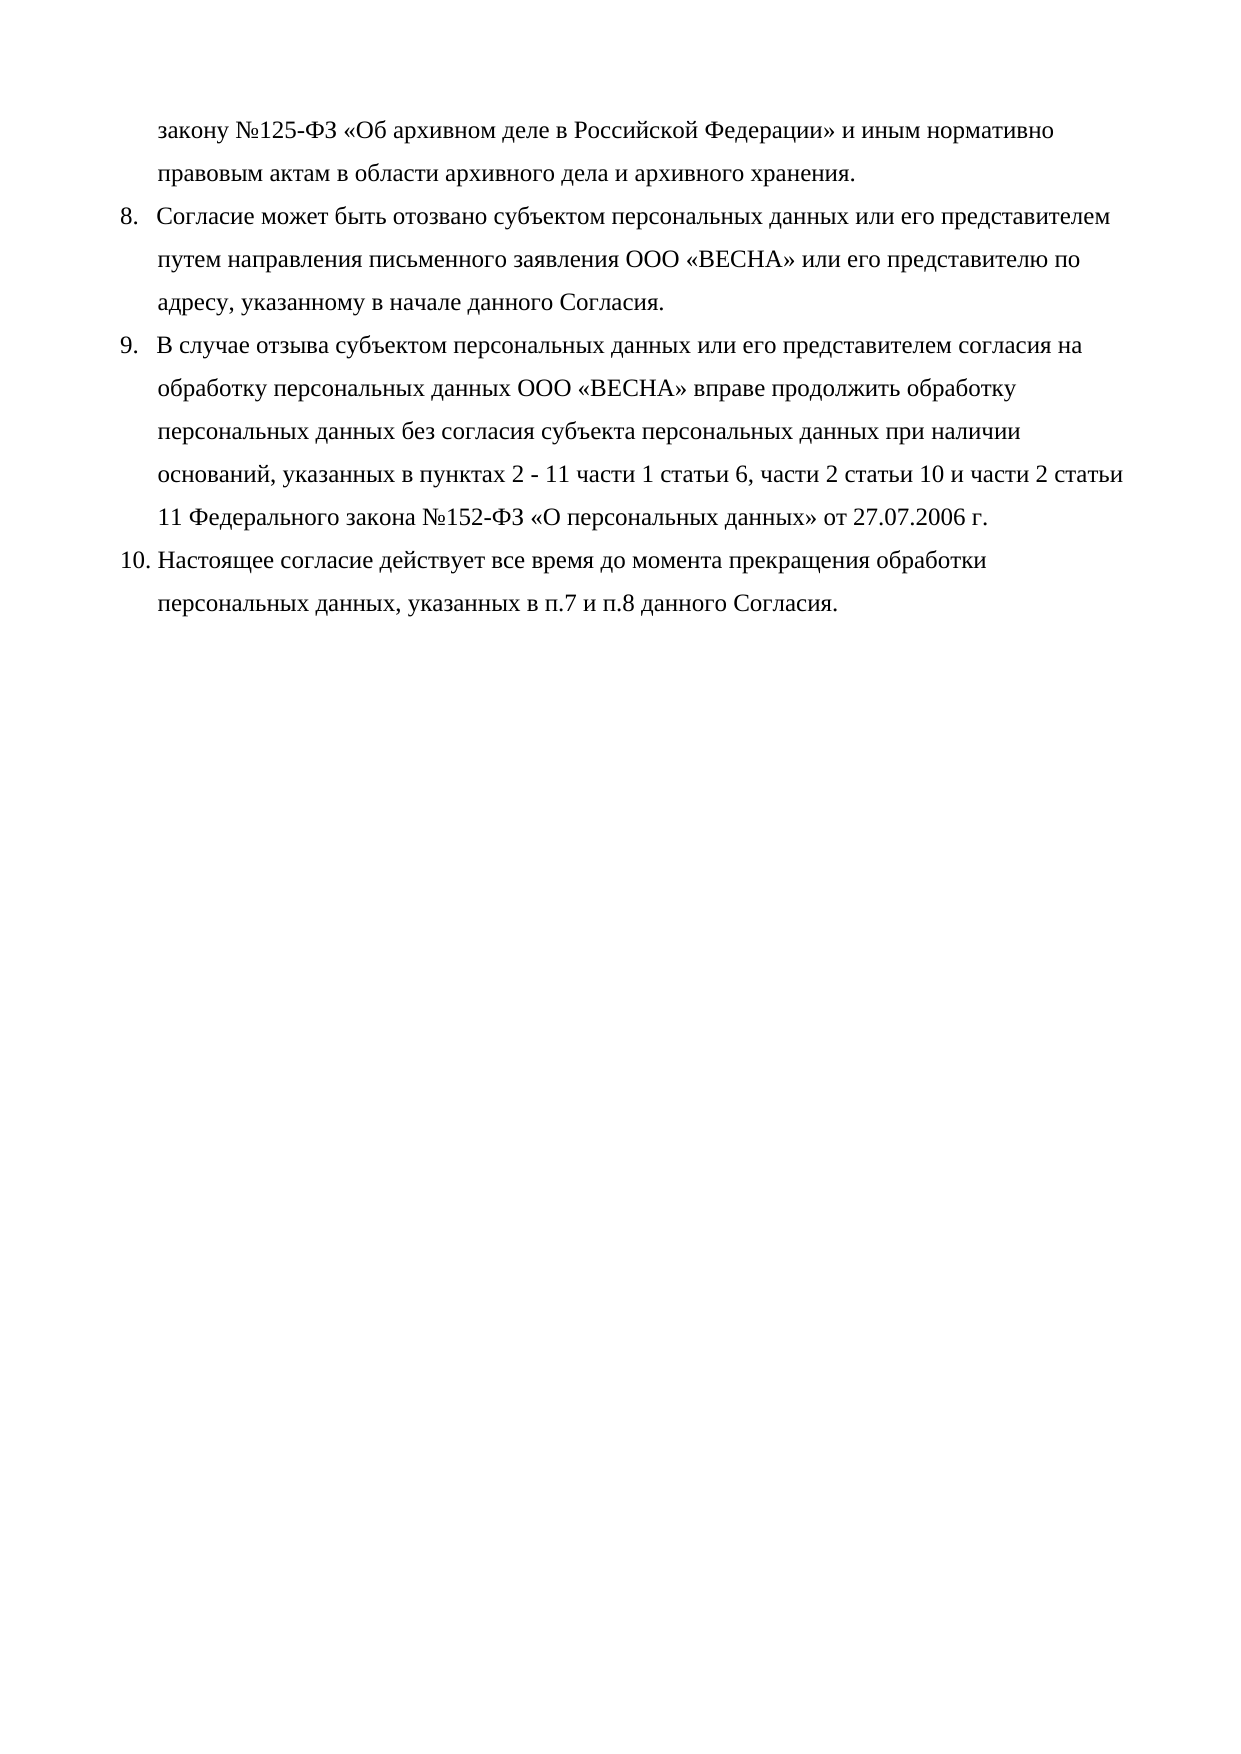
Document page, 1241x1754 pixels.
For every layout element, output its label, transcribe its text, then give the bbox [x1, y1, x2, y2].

list В случае отзыва субъектом персональных данных или его представителем согласия на обработку персональных данных ООО «ВЕСНА» вправе продолжить обработку персональных данных без согласия субъекта персональных данных при наличии оснований, указанных в пунктах 2 - 11 части 1 статьи 6, части 2 статьи 10 и части 2 статьи 11 Федерального закона №152-ФЗ «О персональных данных» от 27.07.2006 г. [120, 319, 1144, 534]
list Согласие может быть отозвано субъектом персональных данных или его представителем путем направления письменного заявления ООО «ВЕСНА» или его представителю по адресу, указанному в начале данного Согласия. [120, 190, 1144, 319]
text закону №125-ФЗ «Об архивном деле в Российской Федерации» и иным нормативно правовым актам в области архивного дела и архивного хранения. [157, 104, 1144, 190]
list Настоящее согласие действует все время до момента прекращения обработки персональных данных, указанных в п.7 и п.8 данного Согласия. [120, 534, 1144, 620]
